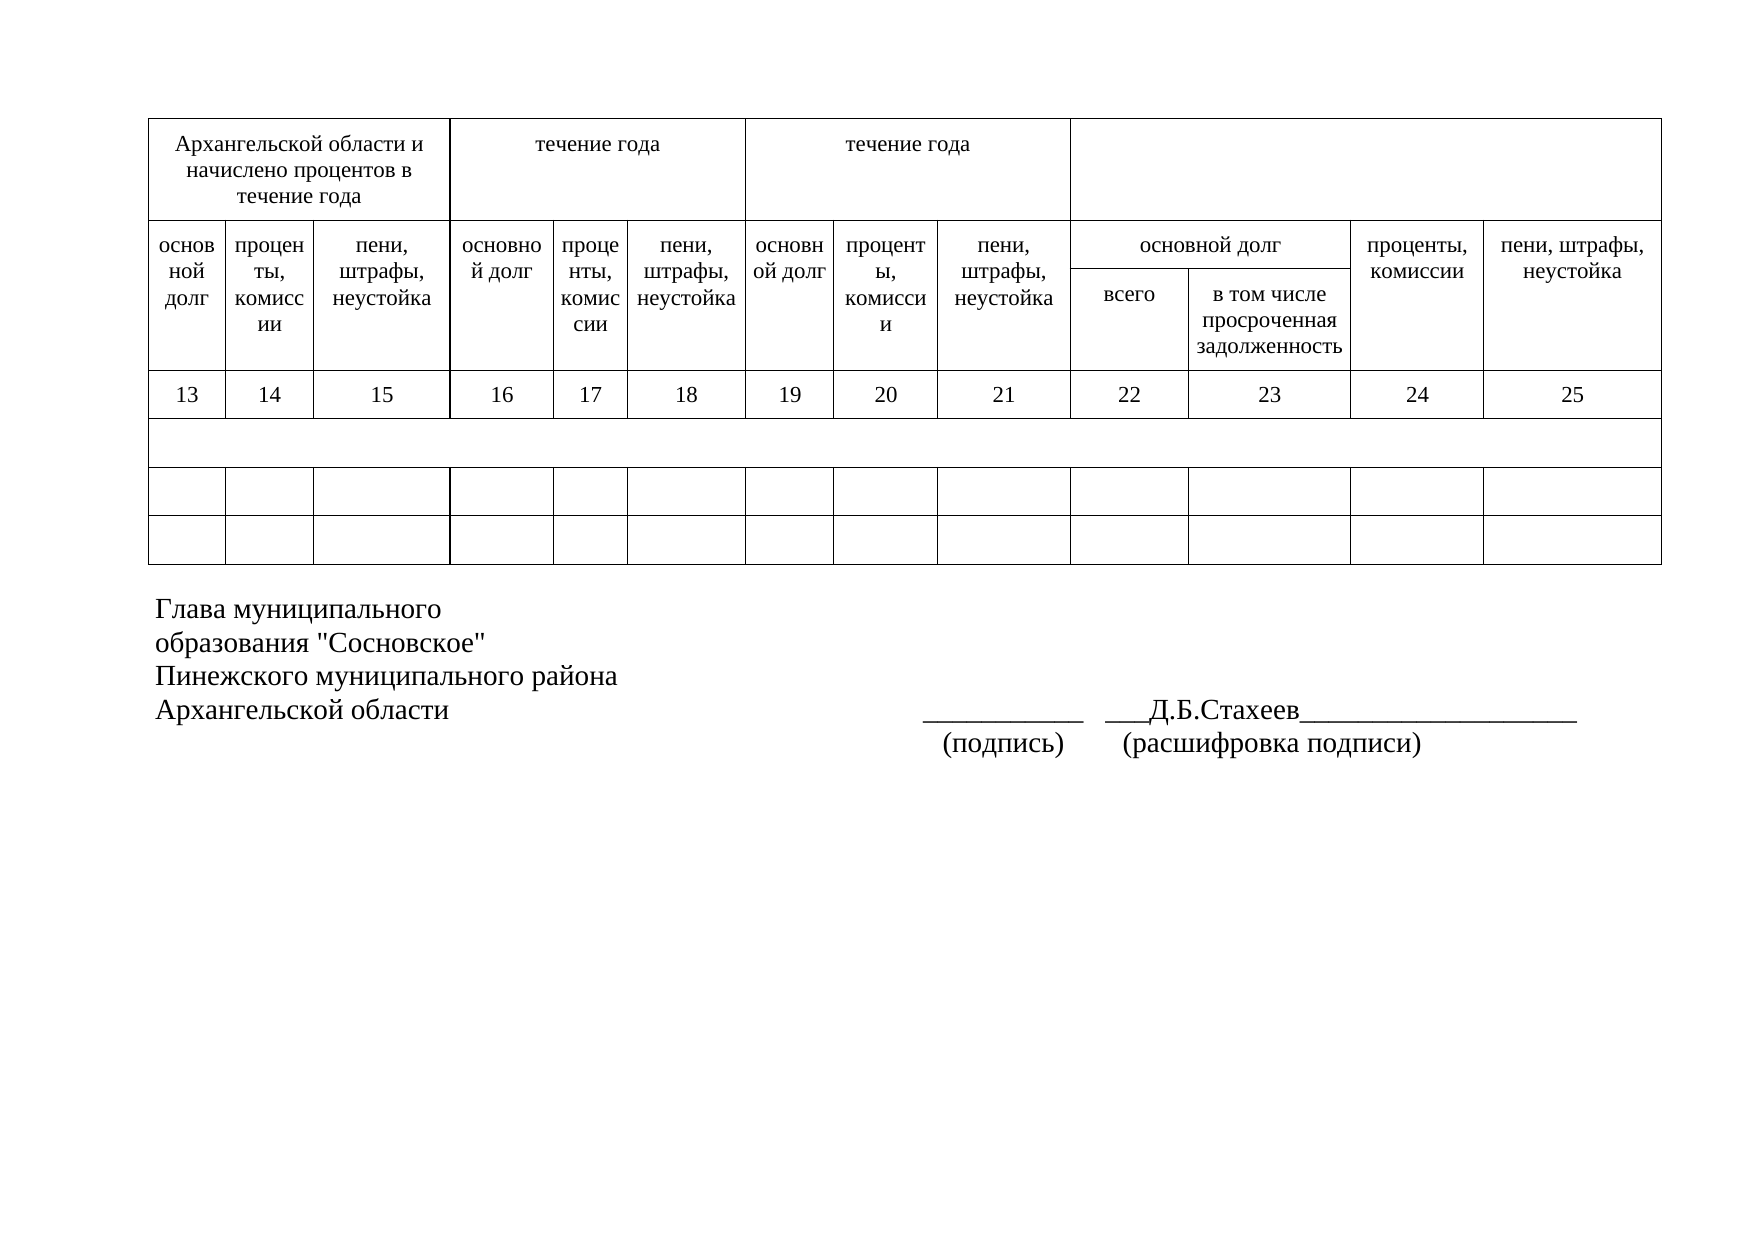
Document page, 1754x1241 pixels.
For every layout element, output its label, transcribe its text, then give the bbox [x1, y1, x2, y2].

table_cell [1071, 468, 1188, 515]
table_cell [628, 468, 745, 515]
table_cell [314, 516, 449, 564]
table_cell основной долг [451, 221, 553, 369]
table_cell [746, 516, 833, 564]
table_cell 20 [834, 371, 937, 418]
table_cell [314, 468, 449, 515]
table_cell в том числе просроченная задолженность [1189, 269, 1350, 369]
table_cell [1484, 516, 1661, 564]
table_cell [451, 468, 553, 515]
table_cell 21 [938, 371, 1070, 418]
table_cell [554, 516, 627, 564]
table_cell 17 [554, 371, 627, 418]
table_cell [1351, 516, 1483, 564]
table_cell [834, 516, 937, 564]
text (подпись) (расшифровка подписи) [155, 726, 1680, 759]
table_cell всего [1071, 269, 1188, 369]
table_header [1071, 119, 1661, 219]
table_cell 22 [1071, 371, 1188, 418]
table_cell 14 [226, 371, 313, 418]
table_cell [1189, 516, 1350, 564]
table_cell [1351, 468, 1483, 515]
table_cell основной долг [746, 221, 833, 369]
table_cell 19 [746, 371, 833, 418]
table_cell [149, 516, 225, 564]
table_cell проценты, комиссии [1351, 221, 1483, 369]
table_cell 16 [451, 371, 553, 418]
table_cell [1484, 468, 1661, 515]
table_cell проценты, комиссии [226, 221, 313, 369]
table_cell пени, штрафы, неустойка [314, 221, 449, 369]
table_cell [226, 468, 313, 515]
table_cell 15 [314, 371, 449, 418]
table_cell проценты, комиссии [834, 221, 937, 369]
table_cell 18 [628, 371, 745, 418]
table_cell пени, штрафы, неустойка [938, 221, 1070, 369]
table_cell [1071, 516, 1188, 564]
text образования "Сосновское" [155, 625, 1680, 658]
table_cell 13 [149, 371, 225, 418]
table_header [149, 119, 449, 219]
table_cell основной долг [149, 221, 225, 369]
table_cell 23 [1189, 371, 1350, 418]
table_cell 25 [1484, 371, 1661, 418]
table_cell пени, штрафы, неустойка [1484, 221, 1661, 369]
text Пинежского муниципального района [155, 658, 1680, 692]
table_cell основной долг [1071, 221, 1350, 268]
table_cell [149, 419, 1661, 467]
table_cell [938, 468, 1070, 515]
table_cell 24 [1351, 371, 1483, 418]
text Архангельской области ___________ ___Д.Б.Стахеев___________________ [155, 692, 1680, 726]
table_cell [149, 468, 225, 515]
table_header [451, 119, 745, 219]
table_cell [554, 468, 627, 515]
table_cell пени, штрафы, неустойка [628, 221, 745, 369]
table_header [746, 119, 1070, 219]
table_cell [226, 516, 313, 564]
table_cell [746, 468, 833, 515]
table_cell [451, 516, 553, 564]
table_cell [834, 468, 937, 515]
table_cell [938, 516, 1070, 564]
text Глава муниципального [155, 591, 1680, 625]
table_cell проценты, комиссии [554, 221, 627, 369]
table_cell [1189, 468, 1350, 515]
table_cell [628, 516, 745, 564]
